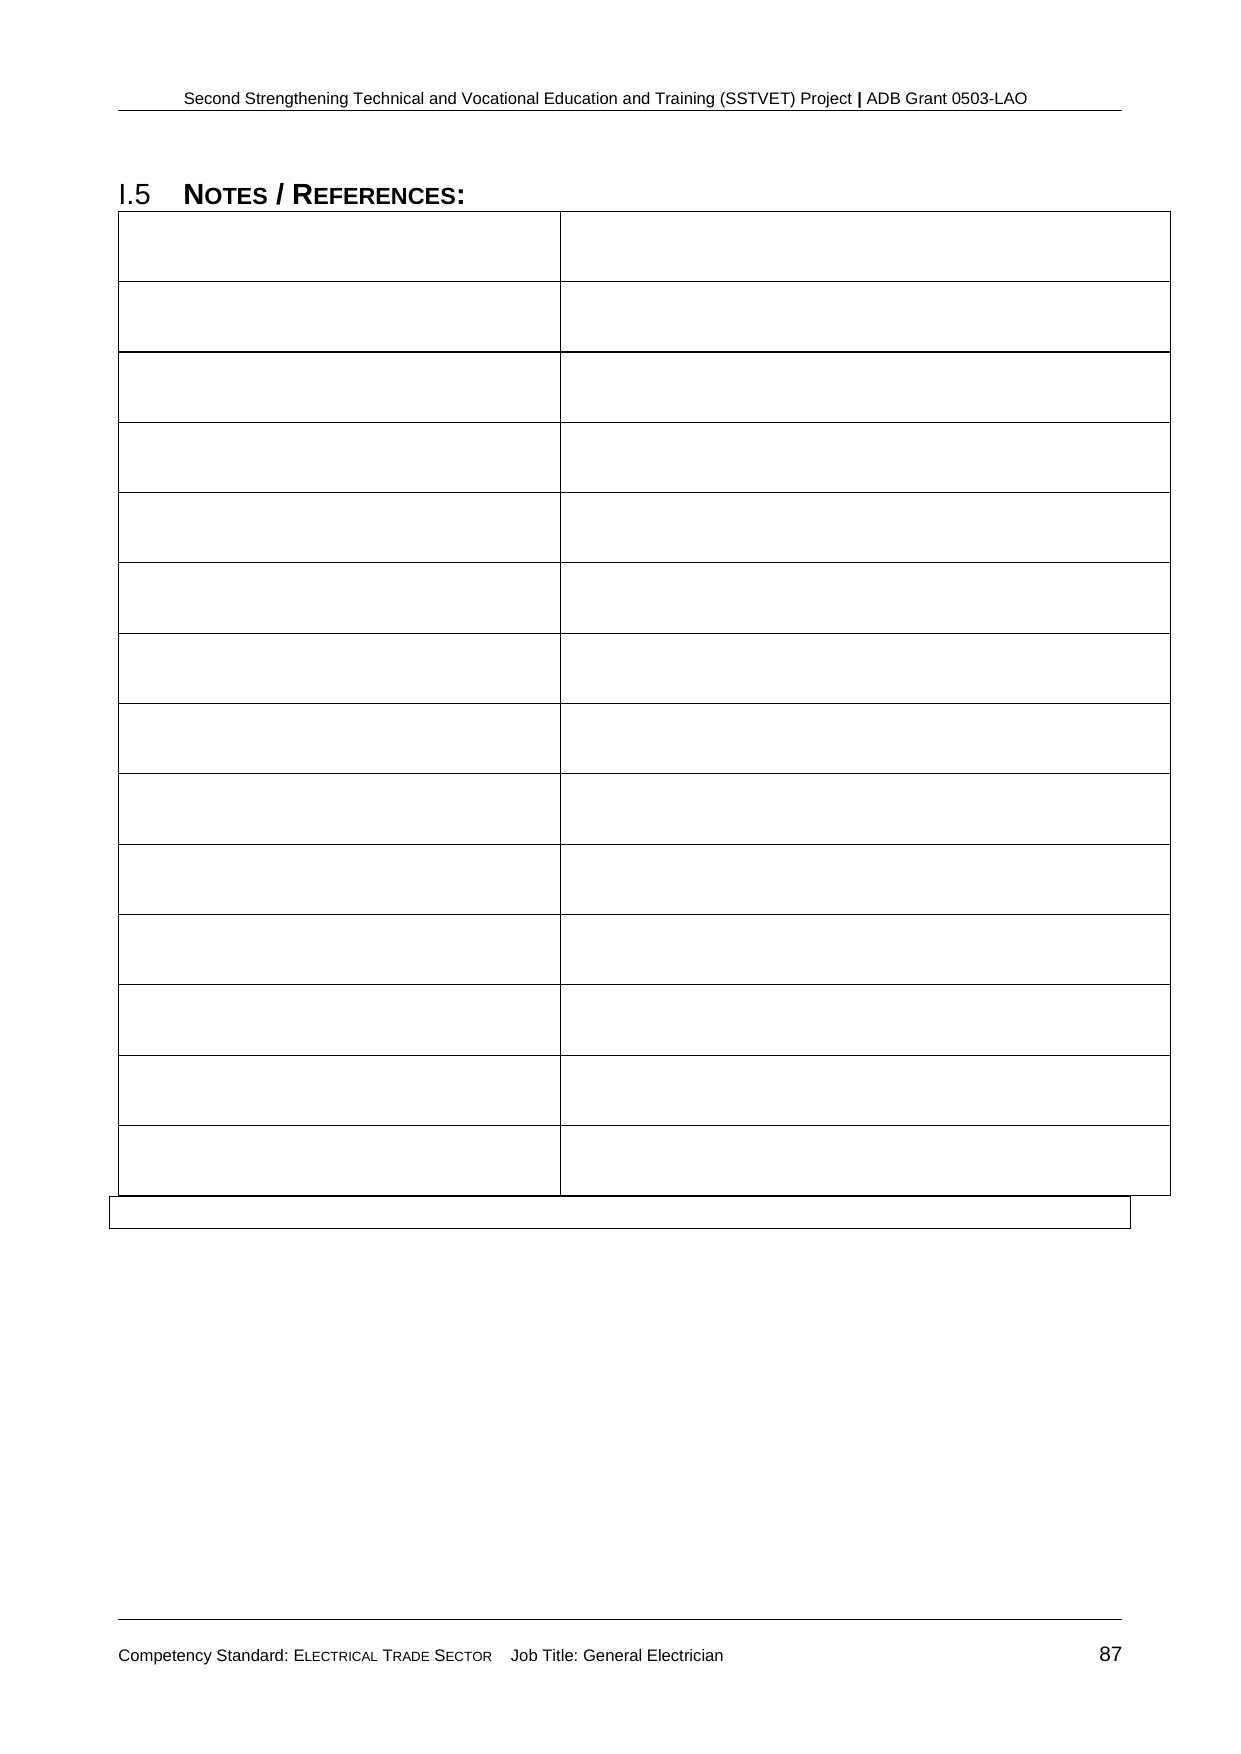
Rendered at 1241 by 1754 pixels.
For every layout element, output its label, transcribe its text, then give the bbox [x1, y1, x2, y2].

table_cell [561, 704, 1170, 773]
table_cell [561, 423, 1170, 492]
table_cell [119, 985, 560, 1054]
table_cell [119, 774, 560, 843]
table_cell [561, 915, 1170, 984]
table_cell [119, 704, 560, 773]
table_header [119, 212, 560, 281]
table_cell [561, 985, 1170, 1054]
table_cell [119, 1126, 560, 1195]
table_cell [119, 634, 560, 703]
table_cell [561, 353, 1170, 422]
table_cell [561, 634, 1170, 703]
table_cell [119, 282, 560, 351]
table_cell [561, 493, 1170, 562]
table_cell [119, 493, 560, 562]
table_cell [119, 423, 560, 492]
table_cell [119, 563, 560, 633]
table_cell [119, 353, 560, 422]
table_cell [119, 845, 560, 914]
table_header [561, 212, 1170, 281]
table_cell [561, 774, 1170, 843]
table_cell [561, 845, 1170, 914]
table_cell [561, 282, 1170, 351]
table_cell [561, 1126, 1170, 1195]
table_cell [119, 1056, 560, 1125]
subtitle Notes / References: [118, 177, 1122, 211]
table_cell [561, 563, 1170, 633]
table_cell [561, 1056, 1170, 1125]
table_cell [119, 915, 560, 984]
